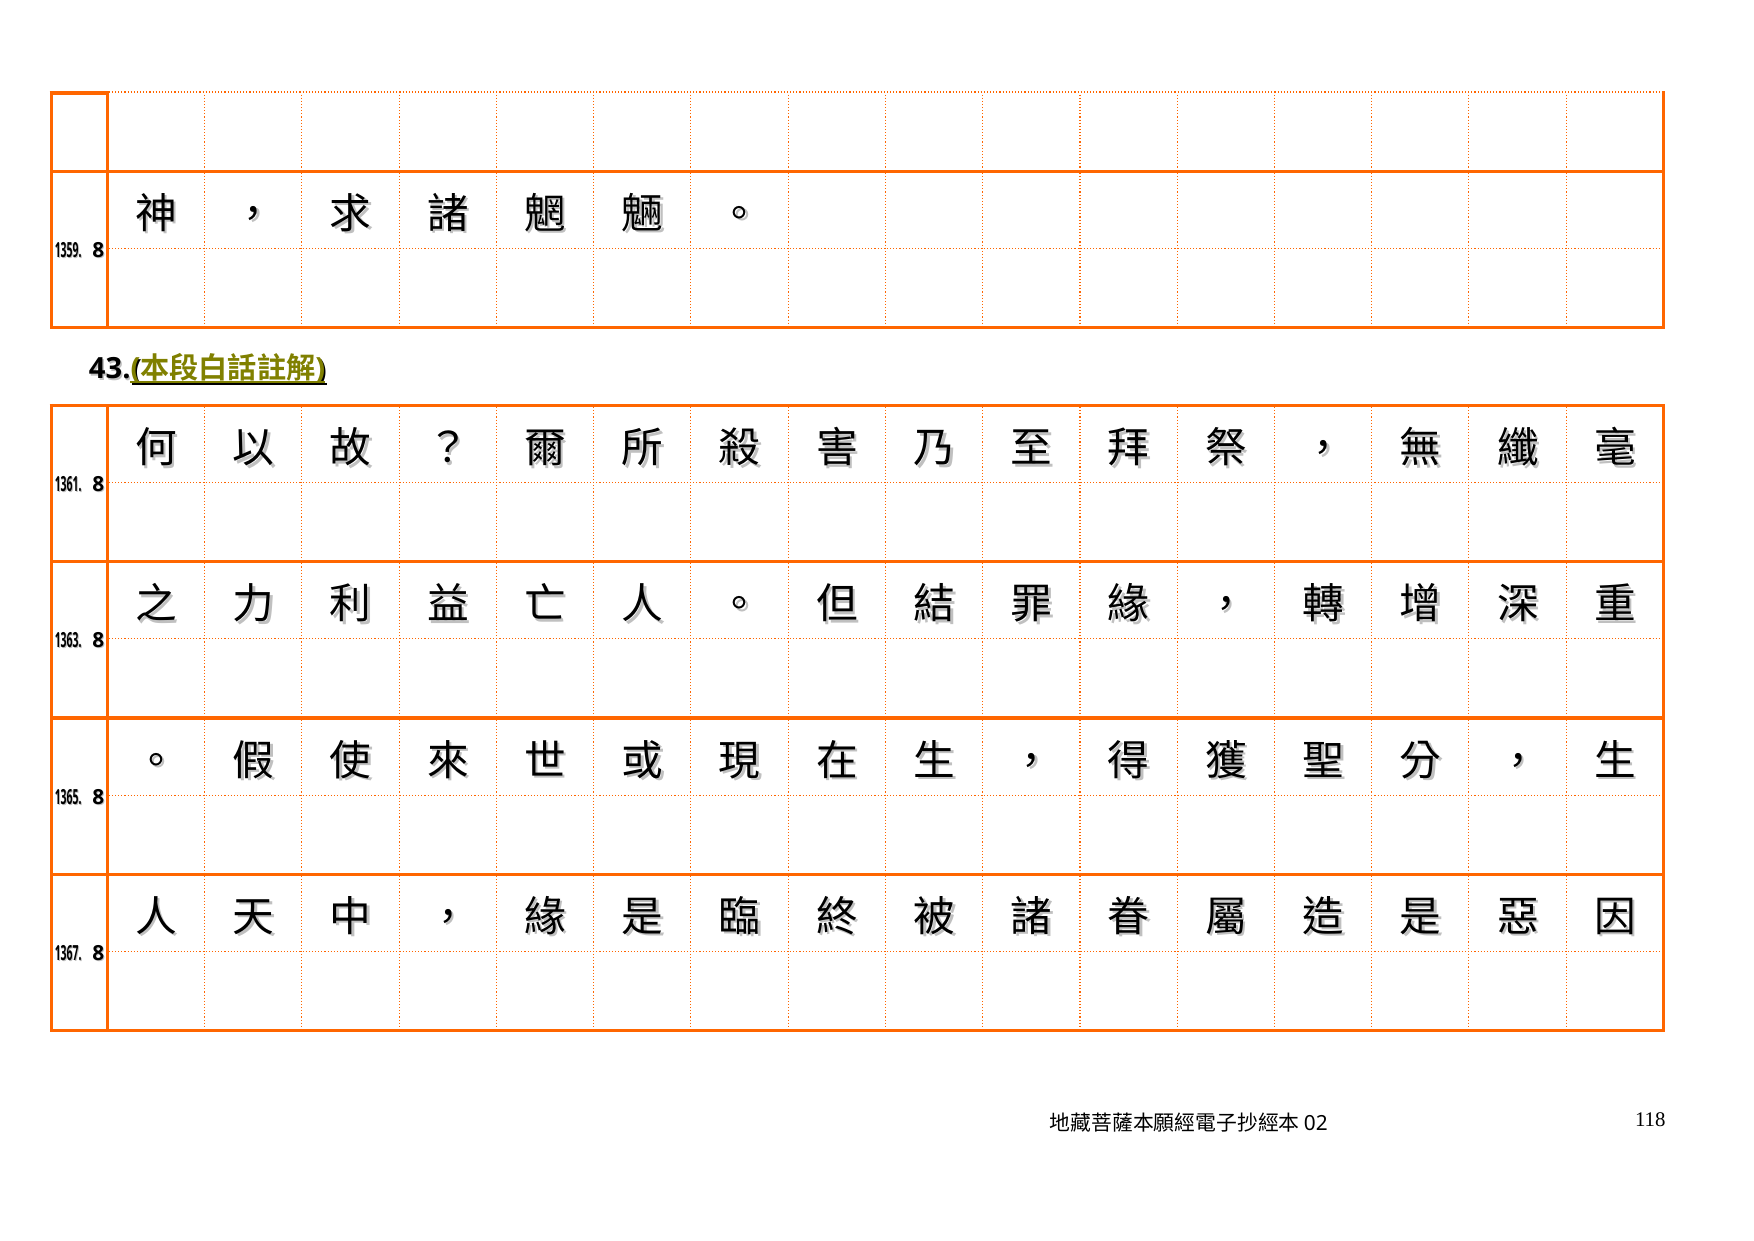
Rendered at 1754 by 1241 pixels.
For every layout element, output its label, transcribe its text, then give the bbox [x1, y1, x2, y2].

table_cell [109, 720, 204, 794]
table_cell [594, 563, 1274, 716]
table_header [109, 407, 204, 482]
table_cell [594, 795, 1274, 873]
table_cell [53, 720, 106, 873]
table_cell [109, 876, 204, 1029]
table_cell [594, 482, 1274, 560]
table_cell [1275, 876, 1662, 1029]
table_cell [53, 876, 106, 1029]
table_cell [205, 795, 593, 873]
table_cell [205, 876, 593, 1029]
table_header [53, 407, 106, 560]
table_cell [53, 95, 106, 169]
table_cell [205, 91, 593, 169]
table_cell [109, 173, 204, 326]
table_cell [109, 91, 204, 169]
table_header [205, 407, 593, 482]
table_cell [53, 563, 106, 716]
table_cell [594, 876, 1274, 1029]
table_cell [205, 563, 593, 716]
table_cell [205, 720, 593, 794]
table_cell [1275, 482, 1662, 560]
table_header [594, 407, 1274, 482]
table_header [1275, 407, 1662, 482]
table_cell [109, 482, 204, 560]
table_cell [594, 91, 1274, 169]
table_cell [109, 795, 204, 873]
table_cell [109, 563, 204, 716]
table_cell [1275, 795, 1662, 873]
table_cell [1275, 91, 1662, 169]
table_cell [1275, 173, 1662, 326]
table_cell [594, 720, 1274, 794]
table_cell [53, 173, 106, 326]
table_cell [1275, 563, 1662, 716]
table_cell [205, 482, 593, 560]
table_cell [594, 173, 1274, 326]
subtitle 43.(本段白話註解) [89, 329, 1665, 404]
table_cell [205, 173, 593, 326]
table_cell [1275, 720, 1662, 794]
